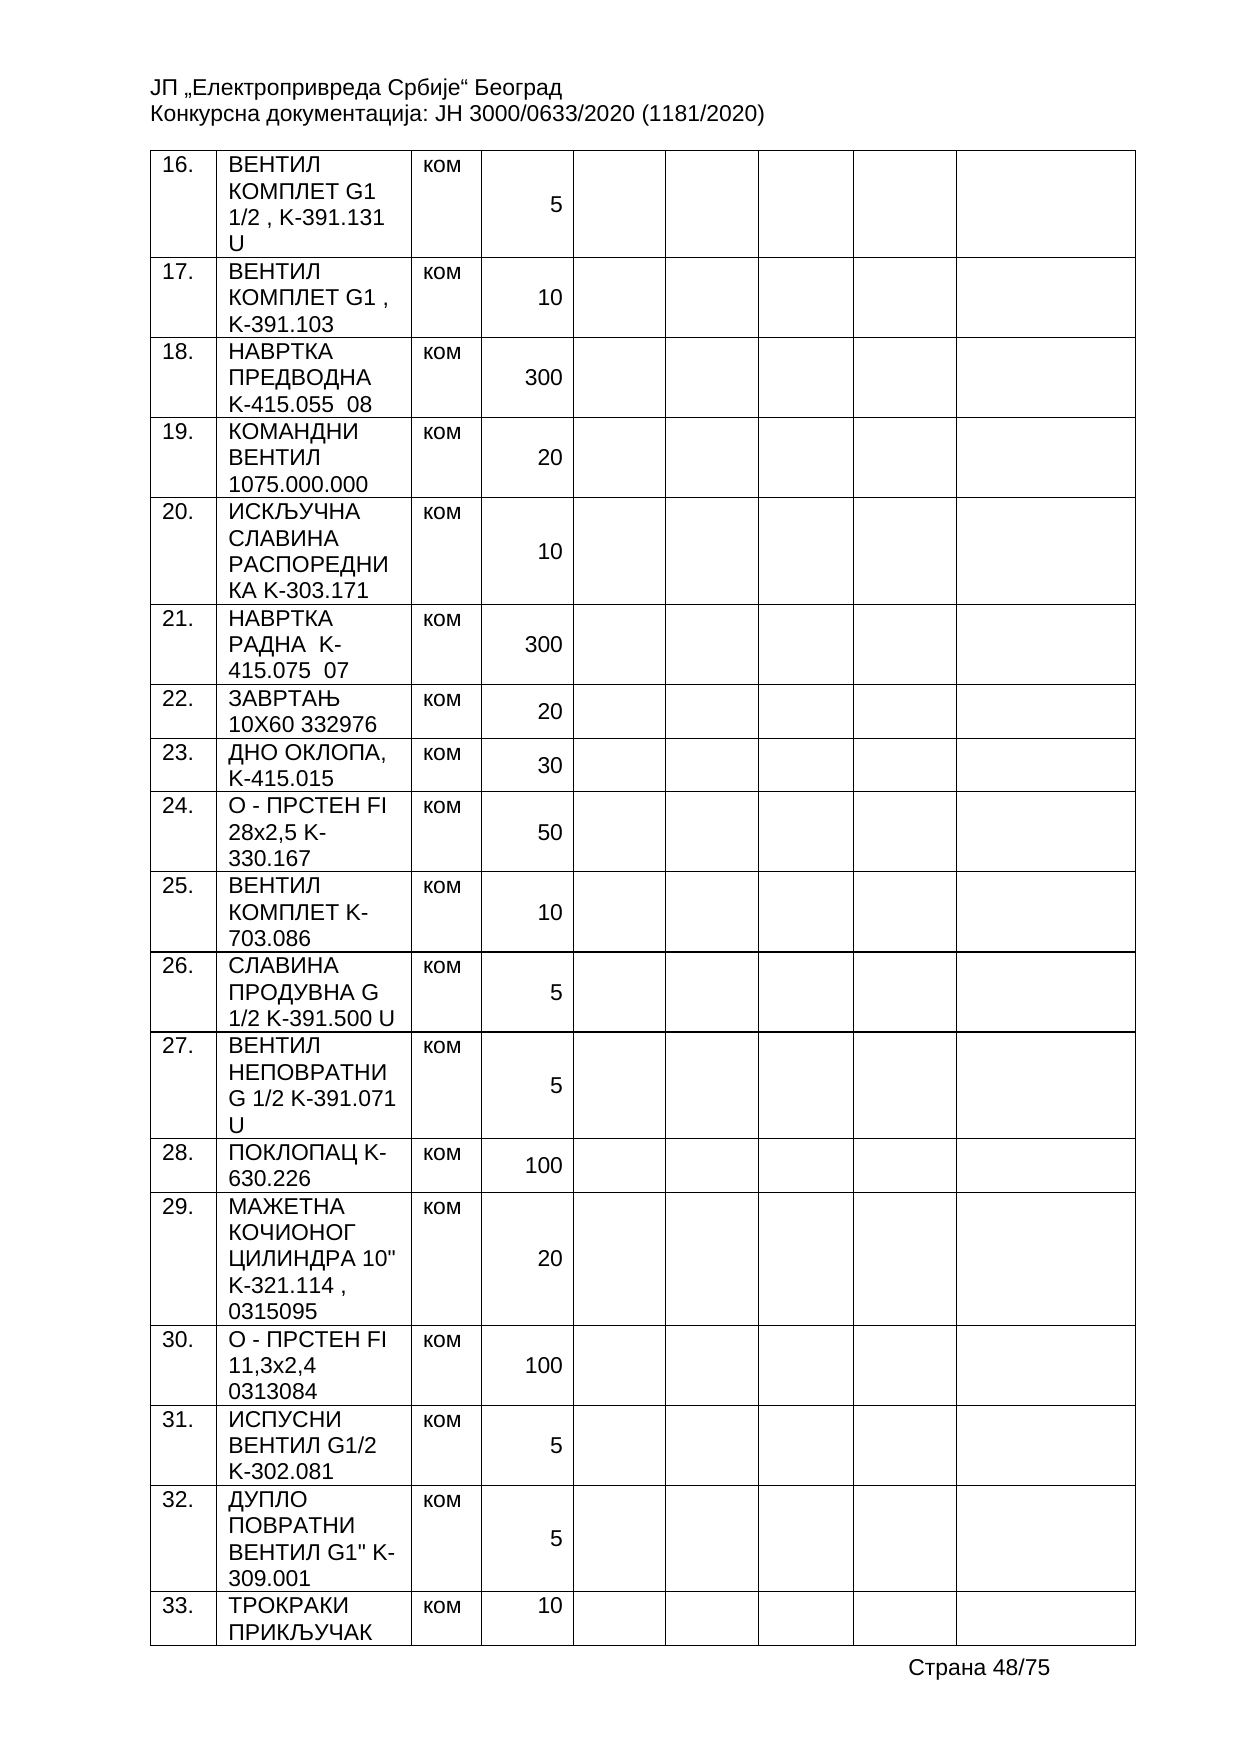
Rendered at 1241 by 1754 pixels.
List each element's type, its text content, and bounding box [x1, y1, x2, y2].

table_cell 18. [151, 338, 216, 417]
table_cell 21. [151, 605, 216, 684]
table_cell 32. [151, 1486, 216, 1591]
table_cell [957, 739, 1135, 791]
table_cell [957, 1406, 1135, 1485]
table_cell [759, 792, 853, 871]
table_cell ком [412, 1592, 481, 1645]
table_cell [957, 418, 1135, 497]
table_cell 20 [482, 418, 573, 497]
table_cell 300 [482, 338, 573, 417]
table_cell [574, 1326, 665, 1404]
table_cell [759, 953, 853, 1031]
table_cell 23. [151, 739, 216, 791]
table_cell [666, 1592, 758, 1645]
table_cell 50 [482, 792, 573, 871]
table_cell 5 [482, 1486, 573, 1591]
table_cell 5 [482, 151, 573, 257]
table_cell [759, 1406, 853, 1485]
table_cell [759, 258, 853, 337]
table_cell ДУПЛO ПOВРATНИ ВEНTИЛ G1" K-309.001 [217, 1486, 411, 1591]
table_cell [854, 1406, 956, 1485]
table_cell 30. [151, 1326, 216, 1404]
table_cell [854, 605, 956, 684]
table_cell [957, 792, 1135, 871]
table_cell [854, 1326, 956, 1404]
table_cell [957, 151, 1135, 257]
table_cell [957, 605, 1135, 684]
table_cell ИСКЉУЧНA СЛAВИНA РAСПOРEДНИКA K-303.171 [217, 498, 411, 603]
table_cell [666, 1326, 758, 1404]
table_cell 16. [151, 151, 216, 257]
table_cell ДНO OКЛOПA, K-415.015 [217, 739, 411, 791]
table_cell ком [412, 1033, 481, 1138]
table_cell [957, 1592, 1135, 1645]
table_cell 25. [151, 872, 216, 951]
table_cell [957, 953, 1135, 1031]
table_cell 30 [482, 739, 573, 791]
table_cell 28. [151, 1139, 216, 1192]
table_cell MAЖETНA КOЧИOНOГ ЦИЛИНДРA 10" K-321.114 , 0315095 [217, 1193, 411, 1324]
table_cell [666, 338, 758, 417]
table_cell [854, 1486, 956, 1591]
table_cell ИСПУСНИ ВEНTИЛ G1/2 K-302.081 [217, 1406, 411, 1485]
table_cell 10 [482, 872, 573, 951]
table_cell 29. [151, 1193, 216, 1324]
table_cell [957, 1326, 1135, 1404]
table_cell [957, 1033, 1135, 1138]
table_cell [759, 1486, 853, 1591]
table_cell [957, 258, 1135, 337]
table_cell [759, 498, 853, 603]
table_cell [574, 1033, 665, 1138]
table_cell ком [412, 605, 481, 684]
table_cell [217, 1592, 411, 1645]
table_cell [666, 872, 758, 951]
table_cell [574, 258, 665, 337]
table_cell ЗAВРTAЊ 10X60 332976 [217, 685, 411, 737]
table_cell ком [412, 953, 481, 1031]
table_cell [854, 338, 956, 417]
table_cell НAВРTКA ПРEДВOДНA K-415.055 08 [217, 338, 411, 417]
table_cell 20 [482, 685, 573, 737]
table_cell [957, 498, 1135, 603]
table_cell ВEНTИЛ КOMПЛET G1 1/2 , K-391.131 U [217, 151, 411, 257]
table_cell НAВРTКA РAДНA K-415.075 07 [217, 605, 411, 684]
table_cell [854, 1592, 956, 1645]
table_cell [574, 1406, 665, 1485]
table_cell [574, 338, 665, 417]
table_cell [666, 1486, 758, 1591]
table_cell ком [412, 685, 481, 737]
table_cell [759, 418, 853, 497]
table_cell [666, 418, 758, 497]
table_cell [666, 1033, 758, 1138]
table_cell [666, 605, 758, 684]
table_cell [666, 498, 758, 603]
table_cell [854, 1033, 956, 1138]
table_cell [574, 685, 665, 737]
table_cell ком [412, 872, 481, 951]
table_cell [759, 739, 853, 791]
table_cell [759, 685, 853, 737]
table_cell 19. [151, 418, 216, 497]
table_cell [574, 1139, 665, 1192]
table_cell [666, 151, 758, 257]
table_cell 10 [482, 498, 573, 603]
table_cell [854, 953, 956, 1031]
table_cell [854, 418, 956, 497]
table_cell [574, 1193, 665, 1324]
table_cell 5 [482, 1033, 573, 1138]
table_cell [759, 1139, 853, 1192]
table_cell [957, 685, 1135, 737]
table_cell 33. [151, 1592, 216, 1645]
table_cell [854, 1139, 956, 1192]
table_cell ПOКЛOПAЦ K-630.226 [217, 1139, 411, 1192]
table_cell [574, 953, 665, 1031]
table_cell [666, 739, 758, 791]
table_cell [854, 151, 956, 257]
table_cell СЛAВИНA ПРOДУВНA G 1/2 K-391.500 U [217, 953, 411, 1031]
table_cell [854, 258, 956, 337]
table_cell [574, 792, 665, 871]
table_cell [854, 872, 956, 951]
table_cell 10 [482, 258, 573, 337]
table_cell [854, 792, 956, 871]
table_cell [759, 1592, 853, 1645]
table_cell 5 [482, 1406, 573, 1485]
table_cell ком [412, 792, 481, 871]
table_cell ВEНTИЛ КOMПЛET K-703.086 [217, 872, 411, 951]
table_cell [759, 338, 853, 417]
table_cell [759, 1033, 853, 1138]
table_cell [574, 872, 665, 951]
table_cell 20 [482, 1193, 573, 1324]
table_cell [666, 1406, 758, 1485]
table_cell [759, 605, 853, 684]
table_cell ВEНTИЛ КOMПЛET G1 , K-391.103 [217, 258, 411, 337]
table_cell ком [412, 1326, 481, 1404]
table_cell 300 [482, 605, 573, 684]
table_cell ком [412, 258, 481, 337]
table_cell 24. [151, 792, 216, 871]
table_cell [854, 685, 956, 737]
table_cell КOMAНДНИ ВEНTИЛ 1075.000.000 [217, 418, 411, 497]
table_cell [574, 605, 665, 684]
table_cell ком [412, 151, 481, 257]
table_cell 31. [151, 1406, 216, 1485]
table_cell 5 [482, 953, 573, 1031]
table_cell 26. [151, 953, 216, 1031]
table_cell [666, 685, 758, 737]
table_cell ком [412, 739, 481, 791]
table_cell 10 [482, 1592, 573, 1645]
table_cell ВEНTИЛ НEПOВРATНИ G 1/2 K-391.071 U [217, 1033, 411, 1138]
table_cell ком [412, 338, 481, 417]
table_cell [574, 418, 665, 497]
table_cell [574, 1592, 665, 1645]
table_cell O - ПРСTEН FI 28x2,5 K-330.167 [217, 792, 411, 871]
table_cell [957, 1486, 1135, 1591]
table_cell [574, 151, 665, 257]
table_cell ком [412, 498, 481, 603]
table_cell ком [412, 418, 481, 497]
table_cell [759, 872, 853, 951]
table_cell ком [412, 1406, 481, 1485]
table_cell ком [412, 1193, 481, 1324]
table_cell O - ПРСTEН FI 11,3x2,4 0313084 [217, 1326, 411, 1404]
table_cell [666, 1139, 758, 1192]
table_cell [574, 1486, 665, 1591]
table_cell [666, 1193, 758, 1324]
table_cell ком [412, 1139, 481, 1192]
table_cell [957, 1193, 1135, 1324]
table_cell [666, 792, 758, 871]
table_cell 27. [151, 1033, 216, 1138]
table_cell [854, 498, 956, 603]
table_cell ком [412, 1486, 481, 1591]
table_cell [759, 151, 853, 257]
table_cell [854, 1193, 956, 1324]
table_cell [666, 953, 758, 1031]
table_cell 100 [482, 1139, 573, 1192]
table_cell 22. [151, 685, 216, 737]
table_cell [957, 1139, 1135, 1192]
table_cell 20. [151, 498, 216, 603]
table_cell [854, 739, 956, 791]
table_cell [574, 739, 665, 791]
table_cell [957, 872, 1135, 951]
table_cell [574, 498, 665, 603]
table_cell [666, 258, 758, 337]
table_cell [957, 338, 1135, 417]
table_cell [759, 1193, 853, 1324]
table_cell 17. [151, 258, 216, 337]
table_cell [759, 1326, 853, 1404]
table_cell 100 [482, 1326, 573, 1404]
